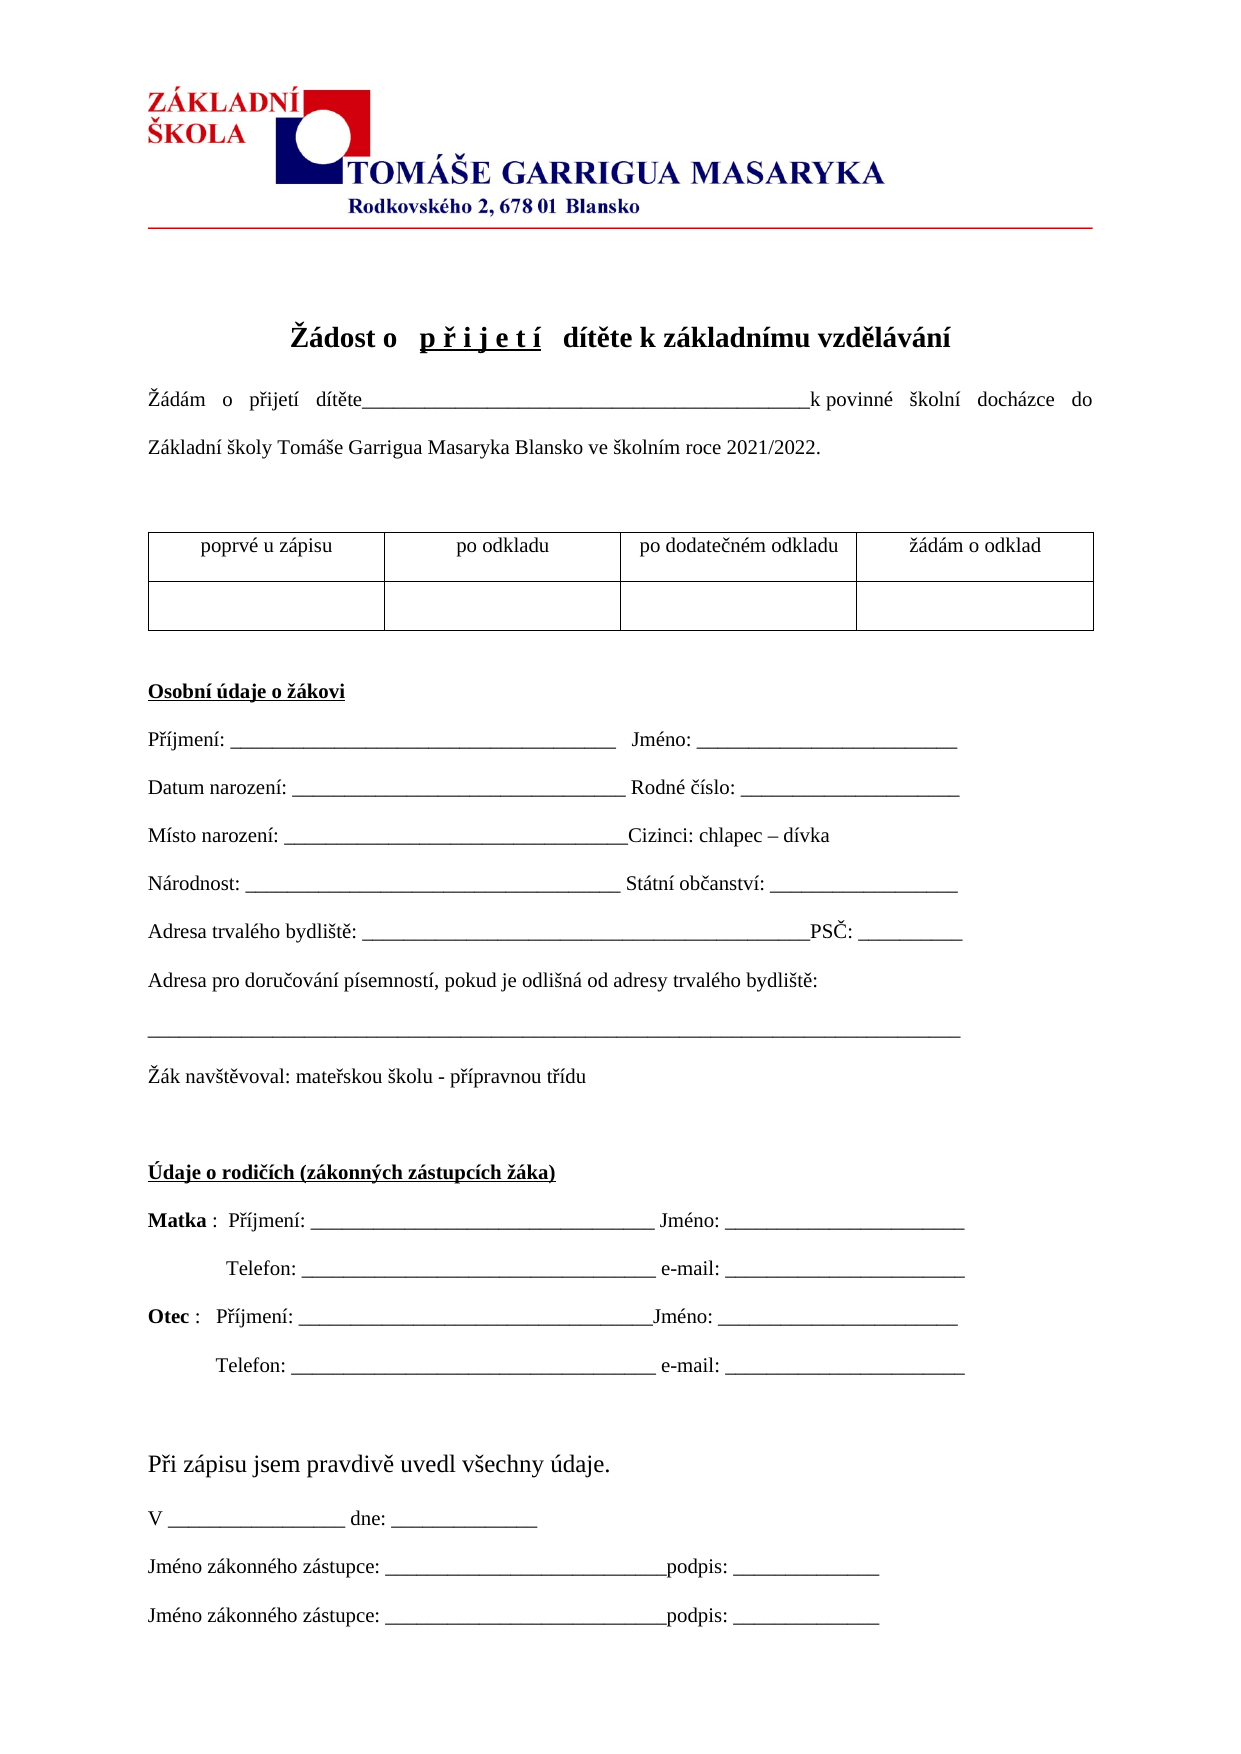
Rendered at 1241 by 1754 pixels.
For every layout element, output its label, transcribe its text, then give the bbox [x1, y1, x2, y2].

table_header poprvé u zápisu [149, 533, 384, 581]
table_cell [857, 582, 1093, 630]
text Telefon: __________________________________ e-mail: _______________________ [148, 1256, 1093, 1280]
text Žák navštěvoval: mateřskou školu - přípravnou třídu [148, 1064, 1093, 1088]
text Příjmení: _____________________________________ Jméno: _________________________ [148, 727, 1093, 751]
table_cell [149, 582, 384, 630]
table_header žádám o odklad [857, 533, 1093, 581]
text Jméno zákonného zástupce: ___________________________podpis: ______________ [148, 1603, 1093, 1627]
picture [147, 86, 1093, 229]
text V _________________ dne: ______________ [148, 1506, 1093, 1530]
text Při zápisu jsem pravdivě uvedl všechny údaje. [148, 1449, 1093, 1478]
text Osobní údaje o žákovi [148, 679, 1093, 703]
text Žádám o přijetí dítěte___________________________________________k povinné školní docházce do Základní školy Tomáše Garrigua Masaryka Blansko ve školním roce 2021/2022. [148, 387, 1093, 459]
text ______________________________________________________________________________ [148, 1016, 1093, 1040]
text Žádost o p ř i j e t í dítěte k základnímu vzdělávání [148, 320, 1093, 354]
table_cell [621, 582, 856, 630]
text Datum narození: ________________________________ Rodné číslo: _____________________ [148, 775, 1093, 799]
text Adresa trvalého bydliště: ___________________________________________PSČ: __________ [148, 919, 1093, 943]
table_cell [385, 582, 620, 630]
text Matka : Příjmení: _________________________________ Jméno: _______________________ [148, 1208, 1093, 1232]
text Adresa pro doručování písemností, pokud je odlišná od adresy trvalého bydliště: [148, 968, 1093, 992]
text Otec : Příjmení: __________________________________Jméno: _______________________ [148, 1304, 1093, 1328]
text Jméno zákonného zástupce: ___________________________podpis: ______________ [148, 1554, 1093, 1578]
text Místo narození: _________________________________Cizinci: chlapec – dívka [148, 823, 1093, 847]
table_header po dodatečném odkladu [621, 533, 856, 581]
text Telefon: ___________________________________ e-mail: _______________________ [148, 1353, 1093, 1377]
table_header po odkladu [385, 533, 620, 581]
text Národnost: ____________________________________ Státní občanství: __________________ [148, 871, 1093, 895]
text Údaje o rodičích (zákonných zástupcích žáka) [148, 1160, 1093, 1184]
